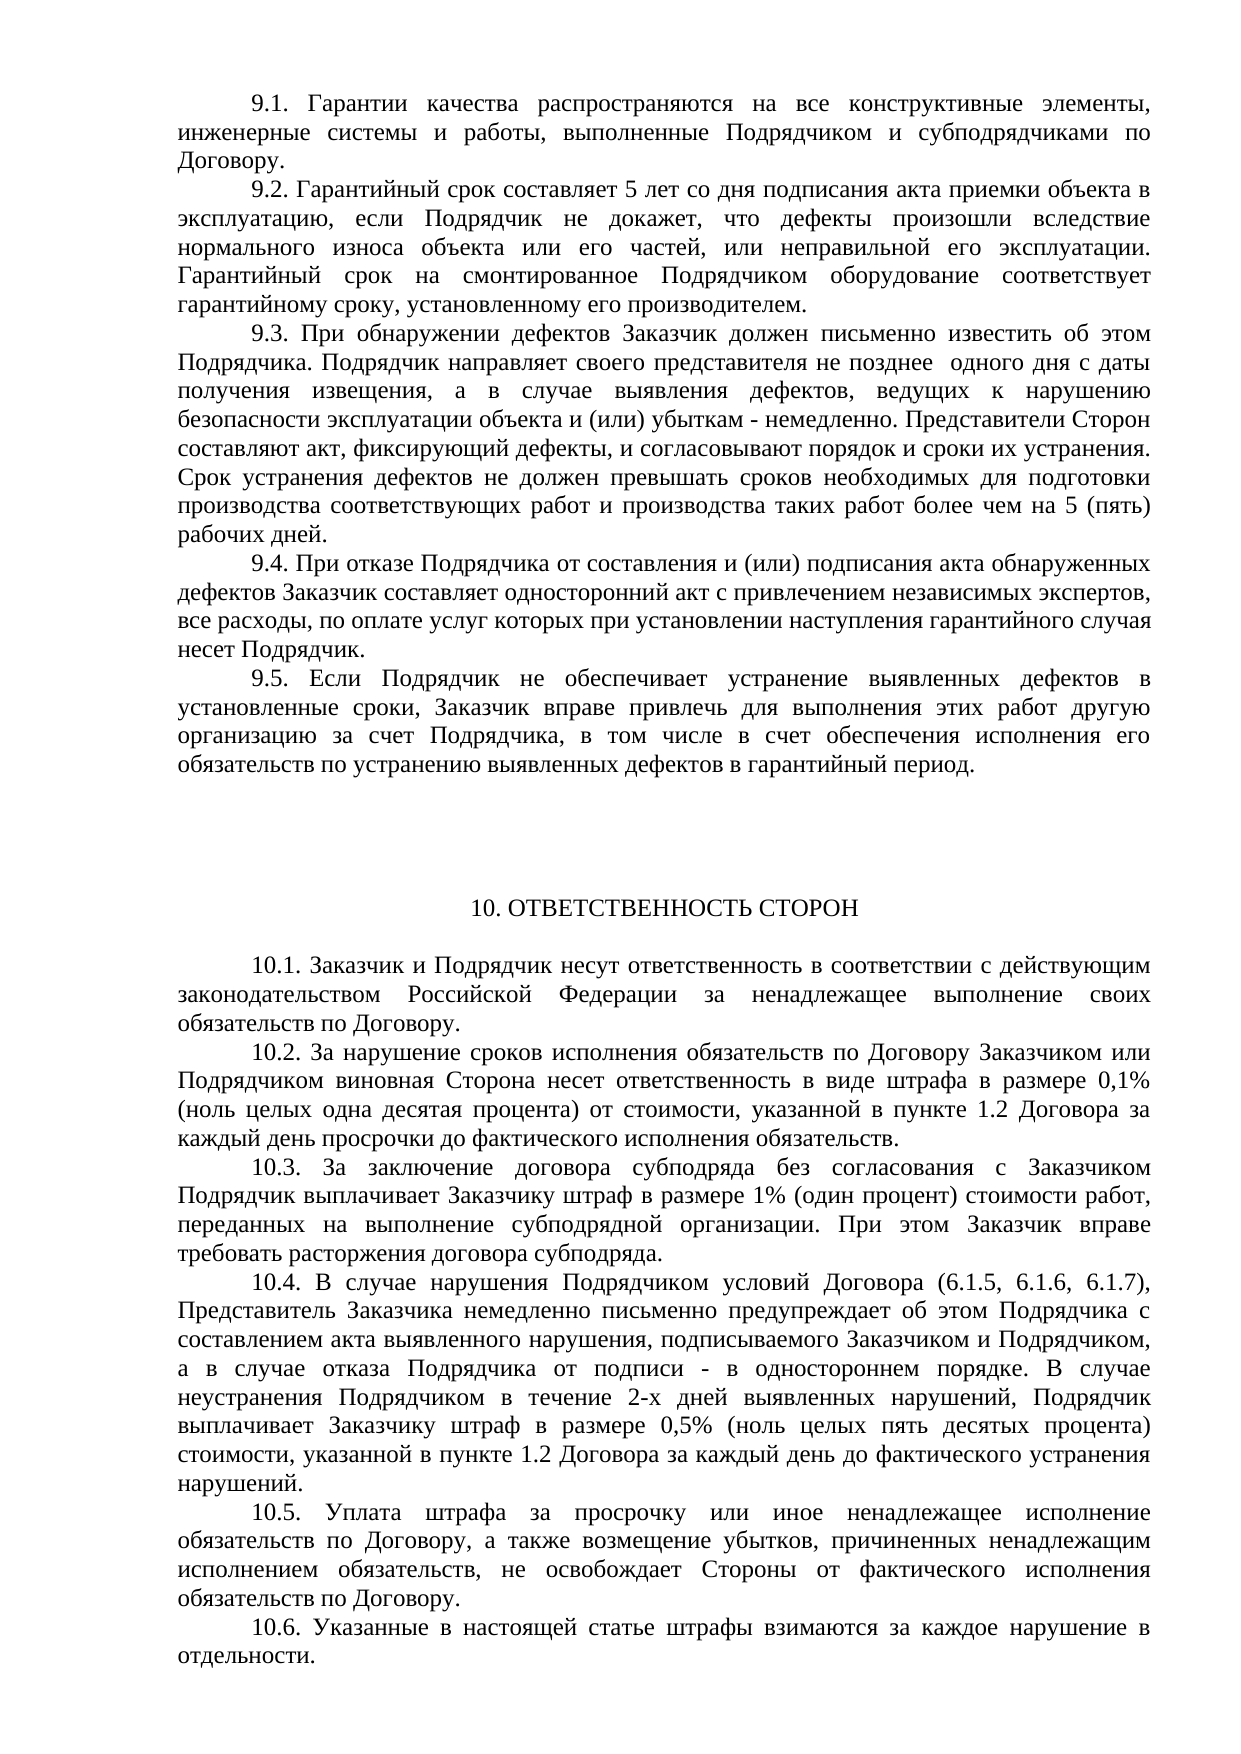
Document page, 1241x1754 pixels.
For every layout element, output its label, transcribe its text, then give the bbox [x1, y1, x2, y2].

text 10.1. Заказчик и Подрядчик несут ответственность в соответствии с действующим законодательством Российской Федерации за ненадлежащее выполнение своих обязательств по Договору. [177, 950, 1152, 1037]
text 9.5. Если Подрядчик не обеспечивает устранение выявленных дефектов в установленные сроки, Заказчик вправе привлечь для выполнения этих работ другую организацию за счет Подрядчика, в том числе в счет обеспечения исполнения его обязательств по устранению выявленных дефектов в гарантийный период. [177, 663, 1152, 778]
text 10.3. За заключение договора субподряда без согласования с Заказчиком Подрядчик выплачивает Заказчику штраф в размере 1% (один процент) стоимости работ, переданных на выполнение субподрядной организации. При этом Заказчик вправе требовать расторжения договора субподряда. [177, 1152, 1152, 1267]
text 10.5. Уплата штрафа за просрочку или иное ненадлежащее исполнение обязательств по Договору, а также возмещение убытков, причиненных ненадлежащим исполнением обязательств, не освобождает Стороны от фактического исполнения обязательств по Договору. [177, 1497, 1152, 1612]
text 10. ОТВЕТСТВЕННОСТЬ СТОРОН [177, 893, 1152, 922]
text 9.4. При отказе Подрядчика от составления и (или) подписания акта обнаруженных дефектов Заказчик составляет односторонний акт с привлечением независимых экспертов, все расходы, по оплате услуг которых при установлении наступления гарантийного случая несет Подрядчик. [177, 548, 1152, 663]
text 9.1. Гарантии качества распространяются на все конструктивные элементы, инженерные системы и работы, выполненные Подрядчиком и субподрядчиками по Договору. [177, 88, 1152, 174]
text 10.2. За нарушение сроков исполнения обязательств по Договору Заказчиком или Подрядчиком виновная Сторона несет ответственность в виде штрафа в размере 0,1% (ноль целых одна десятая процента) от стоимости, указанной в пункте 1.2 Договора за каждый день просрочки до фактического исполнения обязательств. [177, 1037, 1152, 1152]
text 9.2. Гарантийный срок составляет 5 лет со дня подписания акта приемки объекта в эксплуатацию, если Подрядчик не докажет, что дефекты произошли вследствие нормального износа объекта или его частей, или неправильной его эксплуатации. Гарантийный срок на смонтированное Подрядчиком оборудование соответствует гарантийному сроку, установленному его производителем. [177, 174, 1152, 318]
text 10.6. Указанные в настоящей статье штрафы взимаются за каждое нарушение в отдельности. [177, 1612, 1152, 1669]
text 9.3. При обнаружении дефектов Заказчик должен письменно известить об этом Подрядчика. Подрядчик направляет своего представителя не позднее одного дня с даты получения извещения, а в случае выявления дефектов, ведущих к нарушению безопасности эксплуатации объекта и (или) убыткам - немедленно. Представители Сторон составляют акт, фиксирующий дефекты, и согласовывают порядок и сроки их устранения. Срок устранения дефектов не должен превышать сроков необходимых для подготовки производства соответствующих работ и производства таких работ более чем на 5 (пять) рабочих дней. [177, 318, 1152, 548]
text 10.4. В случае нарушения Подрядчиком условий Договора (6.1.5, 6.1.6, 6.1.7), Представитель Заказчика немедленно письменно предупреждает об этом Подрядчика с составлением акта выявленного нарушения, подписываемого Заказчиком и Подрядчиком, а в случае отказа Подрядчика от подписи - в одностороннем порядке. В случае неустранения Подрядчиком в течение 2-х дней выявленных нарушений, Подрядчик выплачивает Заказчику штраф в размере 0,5% (ноль целых пять десятых процента) стоимости, указанной в пункте 1.2 Договора за каждый день до фактического устранения нарушений. [177, 1267, 1152, 1497]
